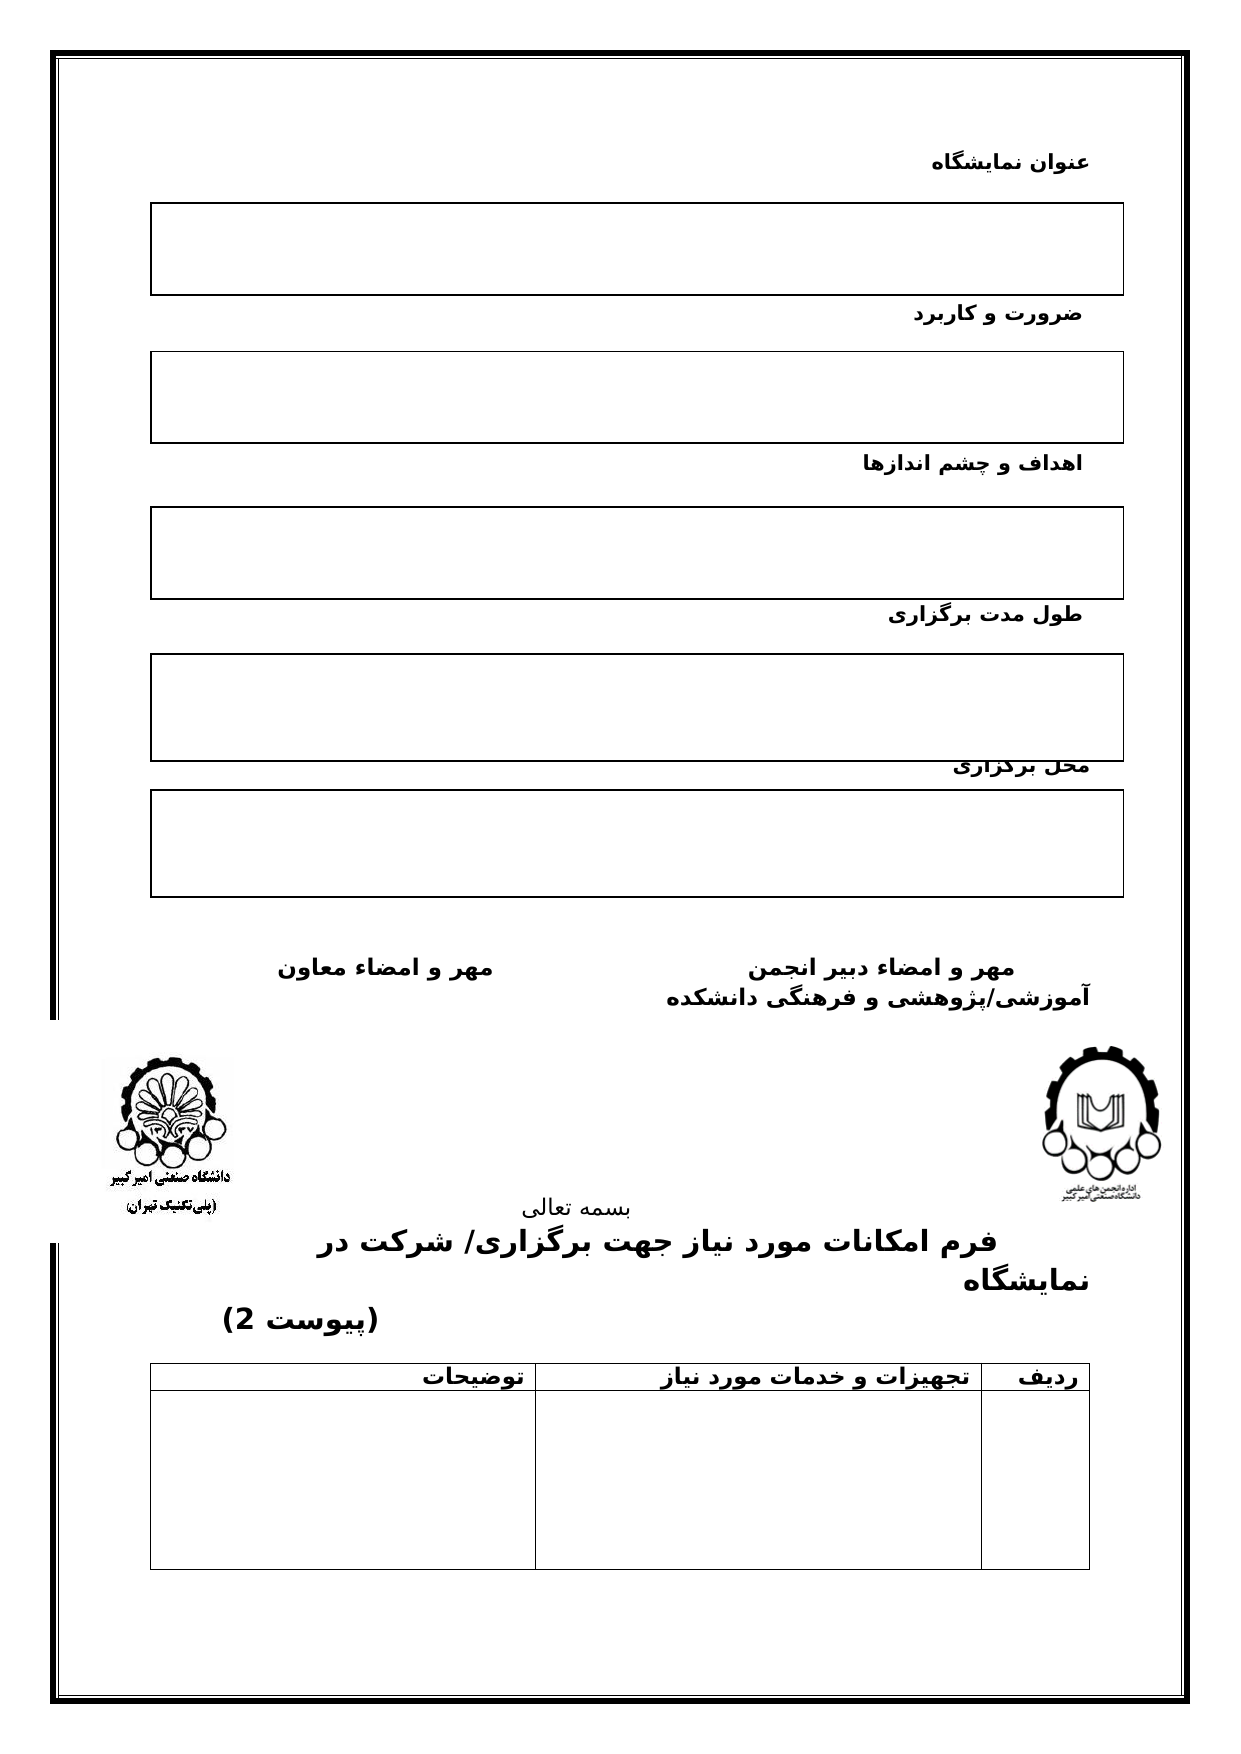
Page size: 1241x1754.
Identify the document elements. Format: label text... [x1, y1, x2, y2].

list بسمه تعالی [268, 1194, 1090, 1221]
table_cell [982, 1391, 1089, 1569]
list محل برگزاری [150, 762, 1008, 777]
table_header توضیحات [151, 1364, 535, 1390]
list فرم امکانات مورد نیاز جهت برگزاری/ شرکت در نمایشگاه [150, 1225, 1090, 1298]
list اهداف و چشم اندازها [150, 451, 1090, 476]
list ضرورت و کاربرد [150, 301, 1090, 325]
list طول مدت برگزاری [150, 602, 1090, 626]
table_cell [151, 1391, 535, 1569]
table_header ردیف [982, 1364, 1089, 1390]
picture [1021, 1046, 1180, 1205]
table_cell [536, 1391, 981, 1569]
table_header تجهیزات و خدمات مورد نیاز [536, 1364, 981, 1390]
list عنوان نمایشگاه [150, 150, 1090, 174]
text مهر و امضاء دبیر انجمن مهر و امضاء معاون آموزشی/پژوهشی و فرهنگی دانشکده [150, 954, 1090, 1011]
list محل برگزاری [995, 762, 1090, 777]
list (پیوست 2) [150, 1303, 1090, 1337]
picture [42, 1020, 268, 1243]
